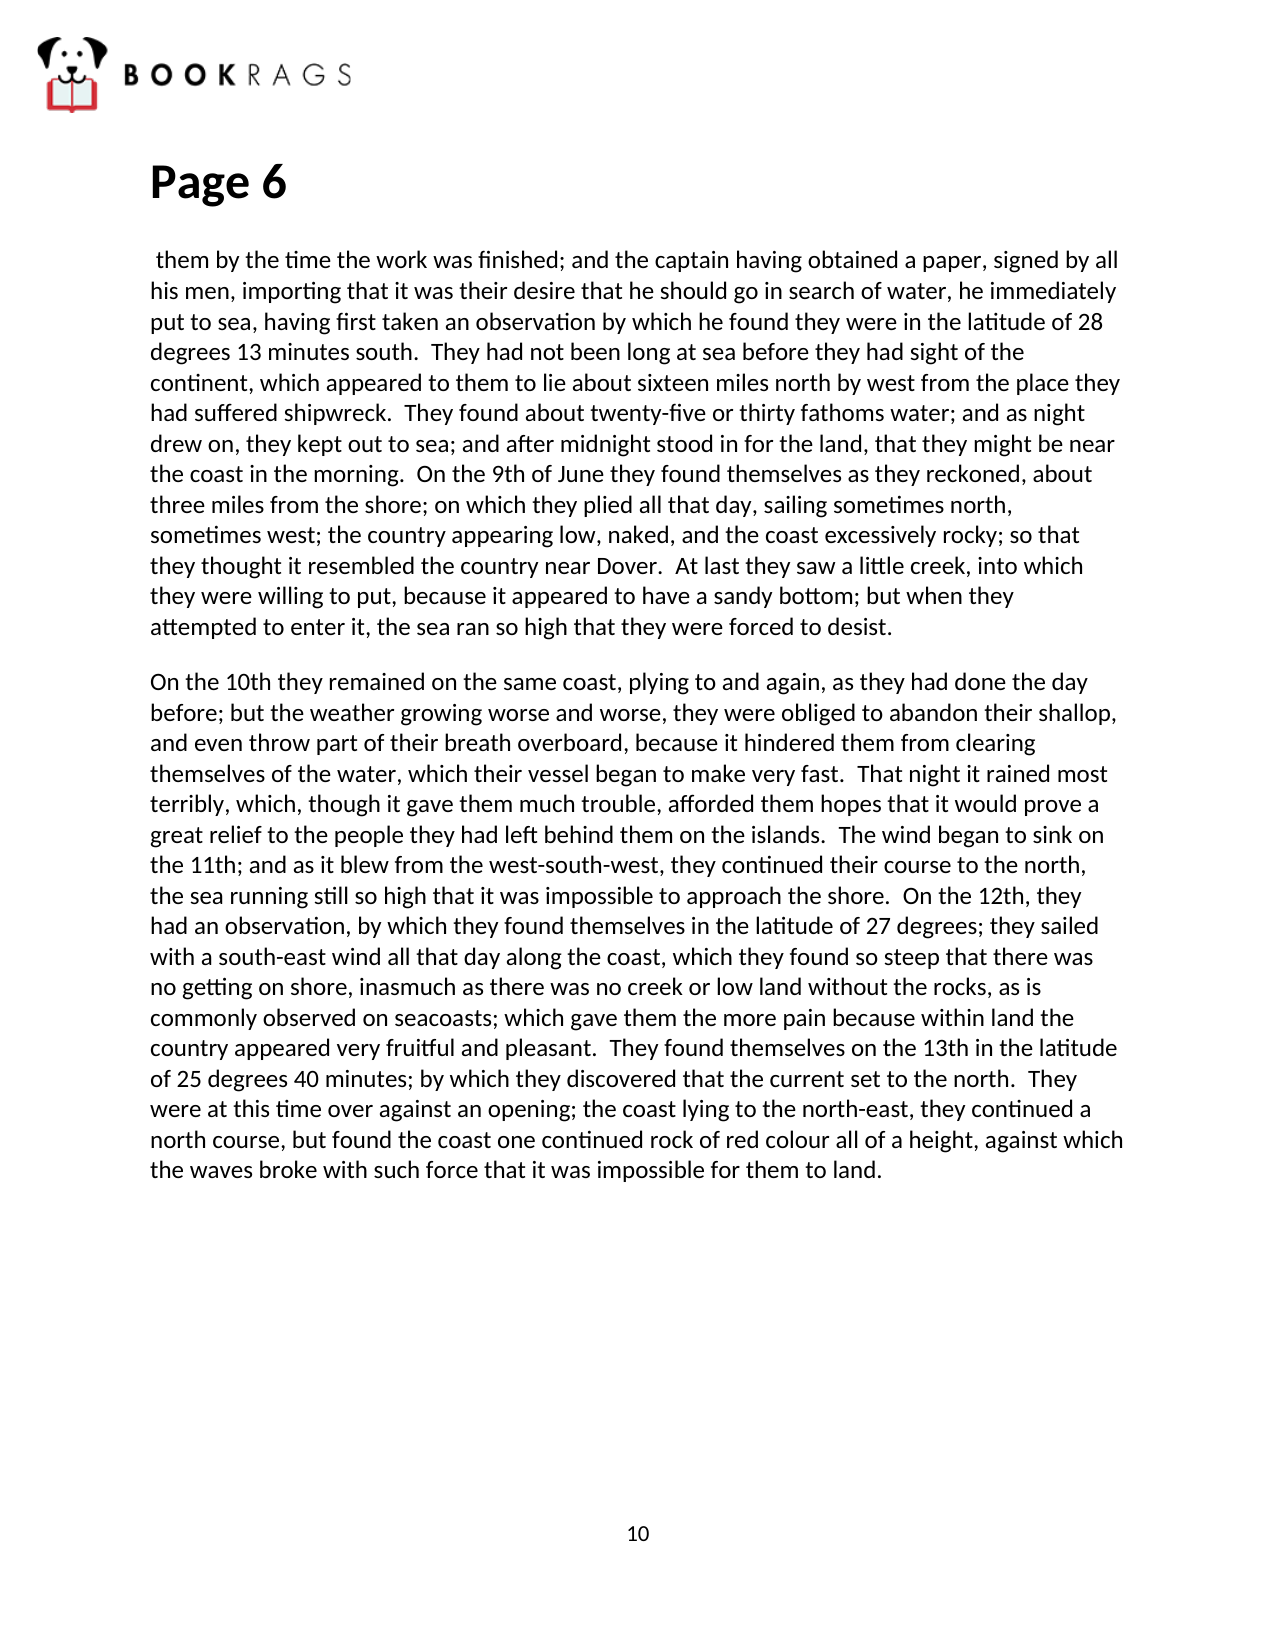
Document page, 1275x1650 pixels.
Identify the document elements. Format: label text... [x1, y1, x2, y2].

text Page 6 [150, 150, 1125, 211]
picture [37, 37, 351, 113]
text On the 10th they remained on the same coast, plying to and again, as they had done the day before; but the weather growing worse and worse, they were obliged to abandon their shallop, and even throw part of their breath overboard, because it hindered them from clearing themselves of the water, which their vessel began to make very fast. That night it rained most terribly, which, though it gave them much trouble, afforded them hopes that it would prove a great relief to the people they had left behind them on the islands. The wind began to sink on the 11th; and as it blew from the west-south-west, they continued their course to the north, the sea running still so high that it was impossible to approach the shore. On the 12th, they had an observation, by which they found themselves in the latitude of 27 degrees; they sailed with a south-east wind all that day along the coast, which they found so steep that there was no getting on shore, inasmuch as there was no creek or low land without the rocks, as is commonly observed on seacoasts; which gave them the more pain because within land the country appeared very fruitful and pleasant. They found themselves on the 13th in the latitude of 25 degrees 40 minutes; by which they discovered that the current set to the north. They were at this time over against an opening; the coast lying to the north-east, they continued a north course, but found the coast one continued rock of red colour all of a height, against which the waves broke with such force that it was impossible for them to land. [150, 666, 1125, 1185]
text them by the time the work was finished; and the captain having obtained a paper, signed by all his men, importing that it was their desire that he should go in search of water, he immediately put to sea, having first taken an observation by which he found they were in the latitude of 28 degrees 13 minutes south. They had not been long at sea before they had sight of the continent, which appeared to them to lie about sixteen miles north by west from the place they had suffered shipwreck. They found about twenty-five or thirty fathoms water; and as night drew on, they kept out to sea; and after midnight stood in for the land, that they might be near the coast in the morning. On the 9th of June they found themselves as they reckoned, about three miles from the shore; on which they plied all that day, sailing sometimes north, sometimes west; the country appearing low, naked, and the coast excessively rocky; so that they thought it resembled the country near Dover. At last they saw a little creek, into which they were willing to put, because it appeared to have a sandy bottom; but when they attempted to enter it, the sea ran so high that they were forced to desist. [150, 244, 1125, 641]
